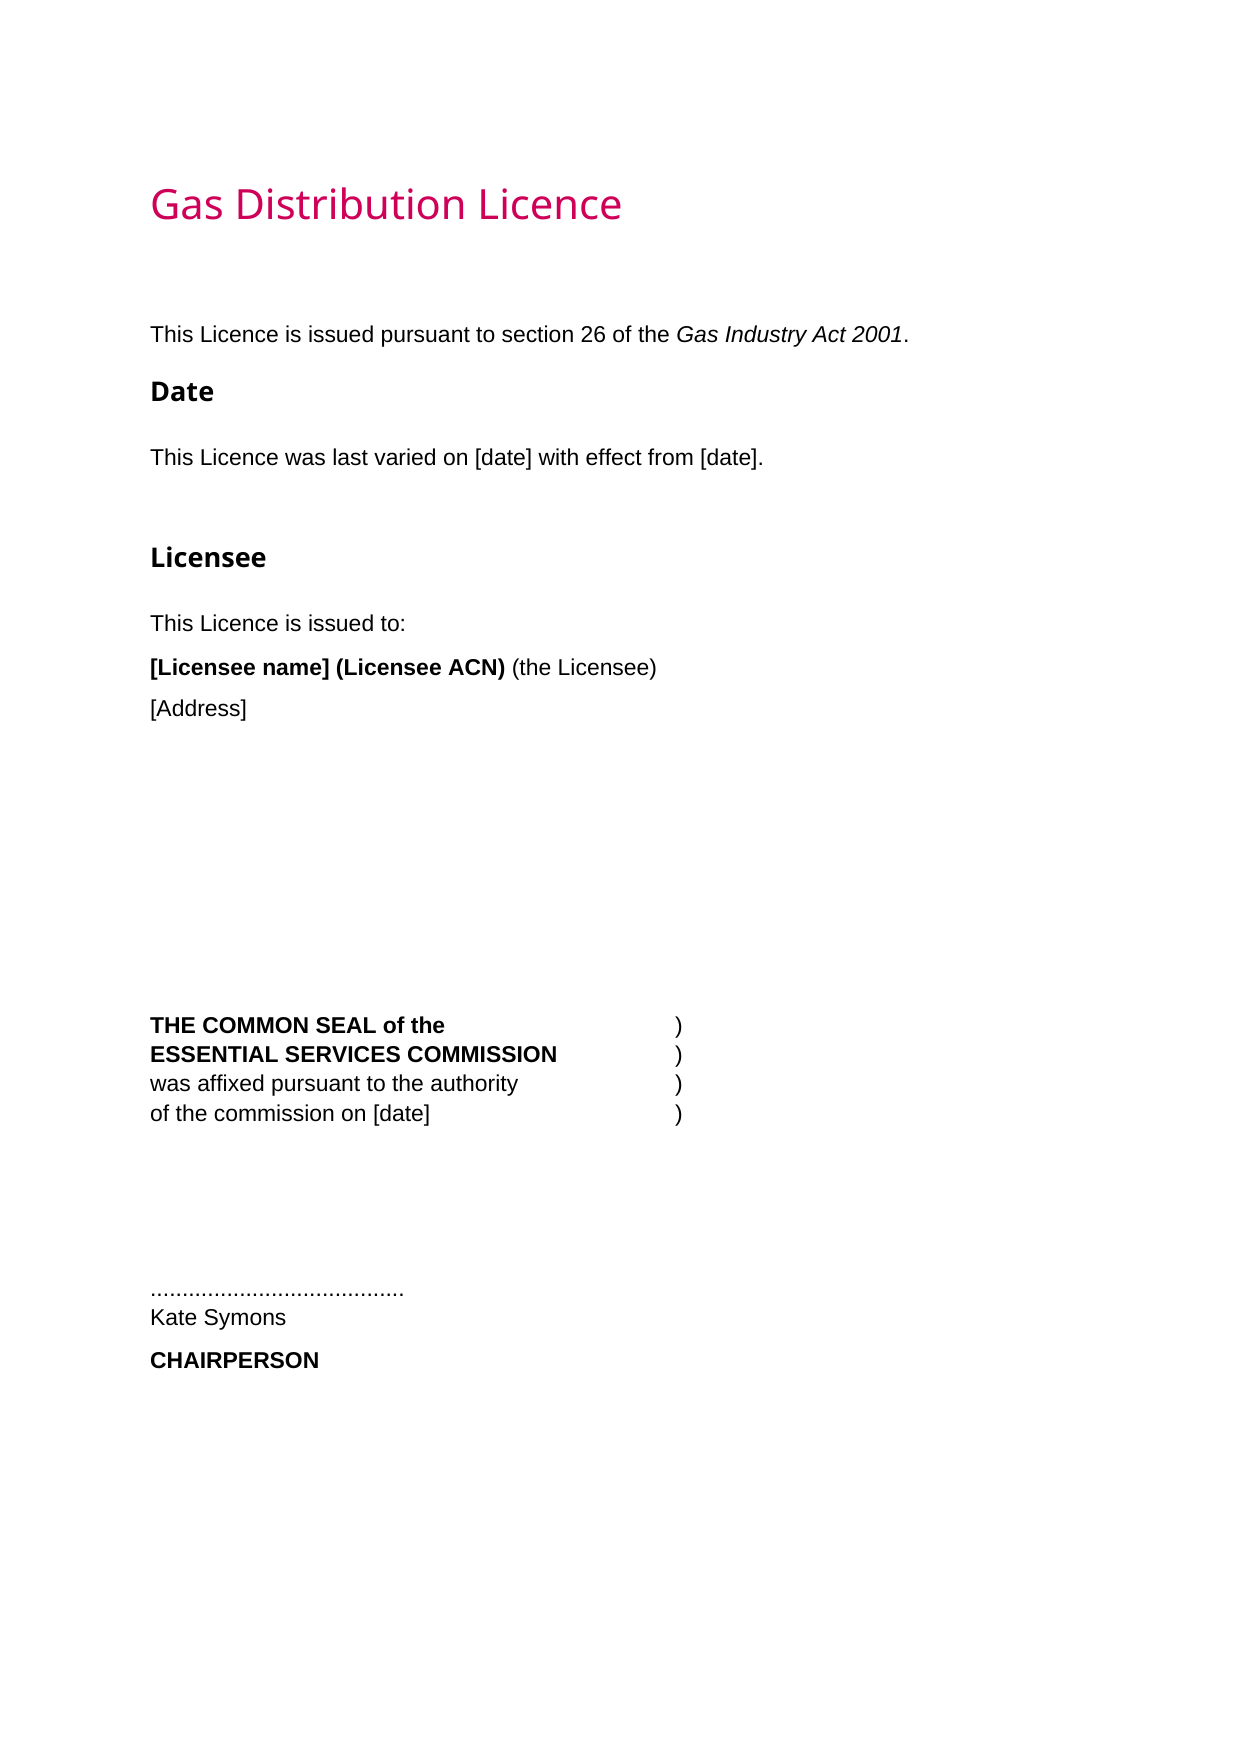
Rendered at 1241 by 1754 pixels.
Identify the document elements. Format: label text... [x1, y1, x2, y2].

text ........................................ Kate Symons [150, 1272, 1090, 1330]
text Date [150, 373, 1090, 410]
text THE COMMON SEAL of the ) ESSENTIAL SERVICES COMMISSION ) was affixed pursuant to the authority ) of the commission on [date] ) [150, 1009, 1090, 1126]
text CHAIRPERSON [150, 1345, 1090, 1374]
text Licensee [150, 539, 1090, 576]
text This Licence is issued to: [150, 607, 1090, 636]
text Gas Distribution Licence [150, 175, 1090, 232]
text [Licensee name] (Licensee ACN) (the Licensee) [150, 651, 1090, 680]
text This Licence is issued pursuant to section 26 of the Gas Industry Act 2001. [150, 319, 1090, 348]
text This Licence was last varied on [date] with effect from [date]. [150, 441, 1090, 470]
text [Address] [150, 695, 1090, 721]
